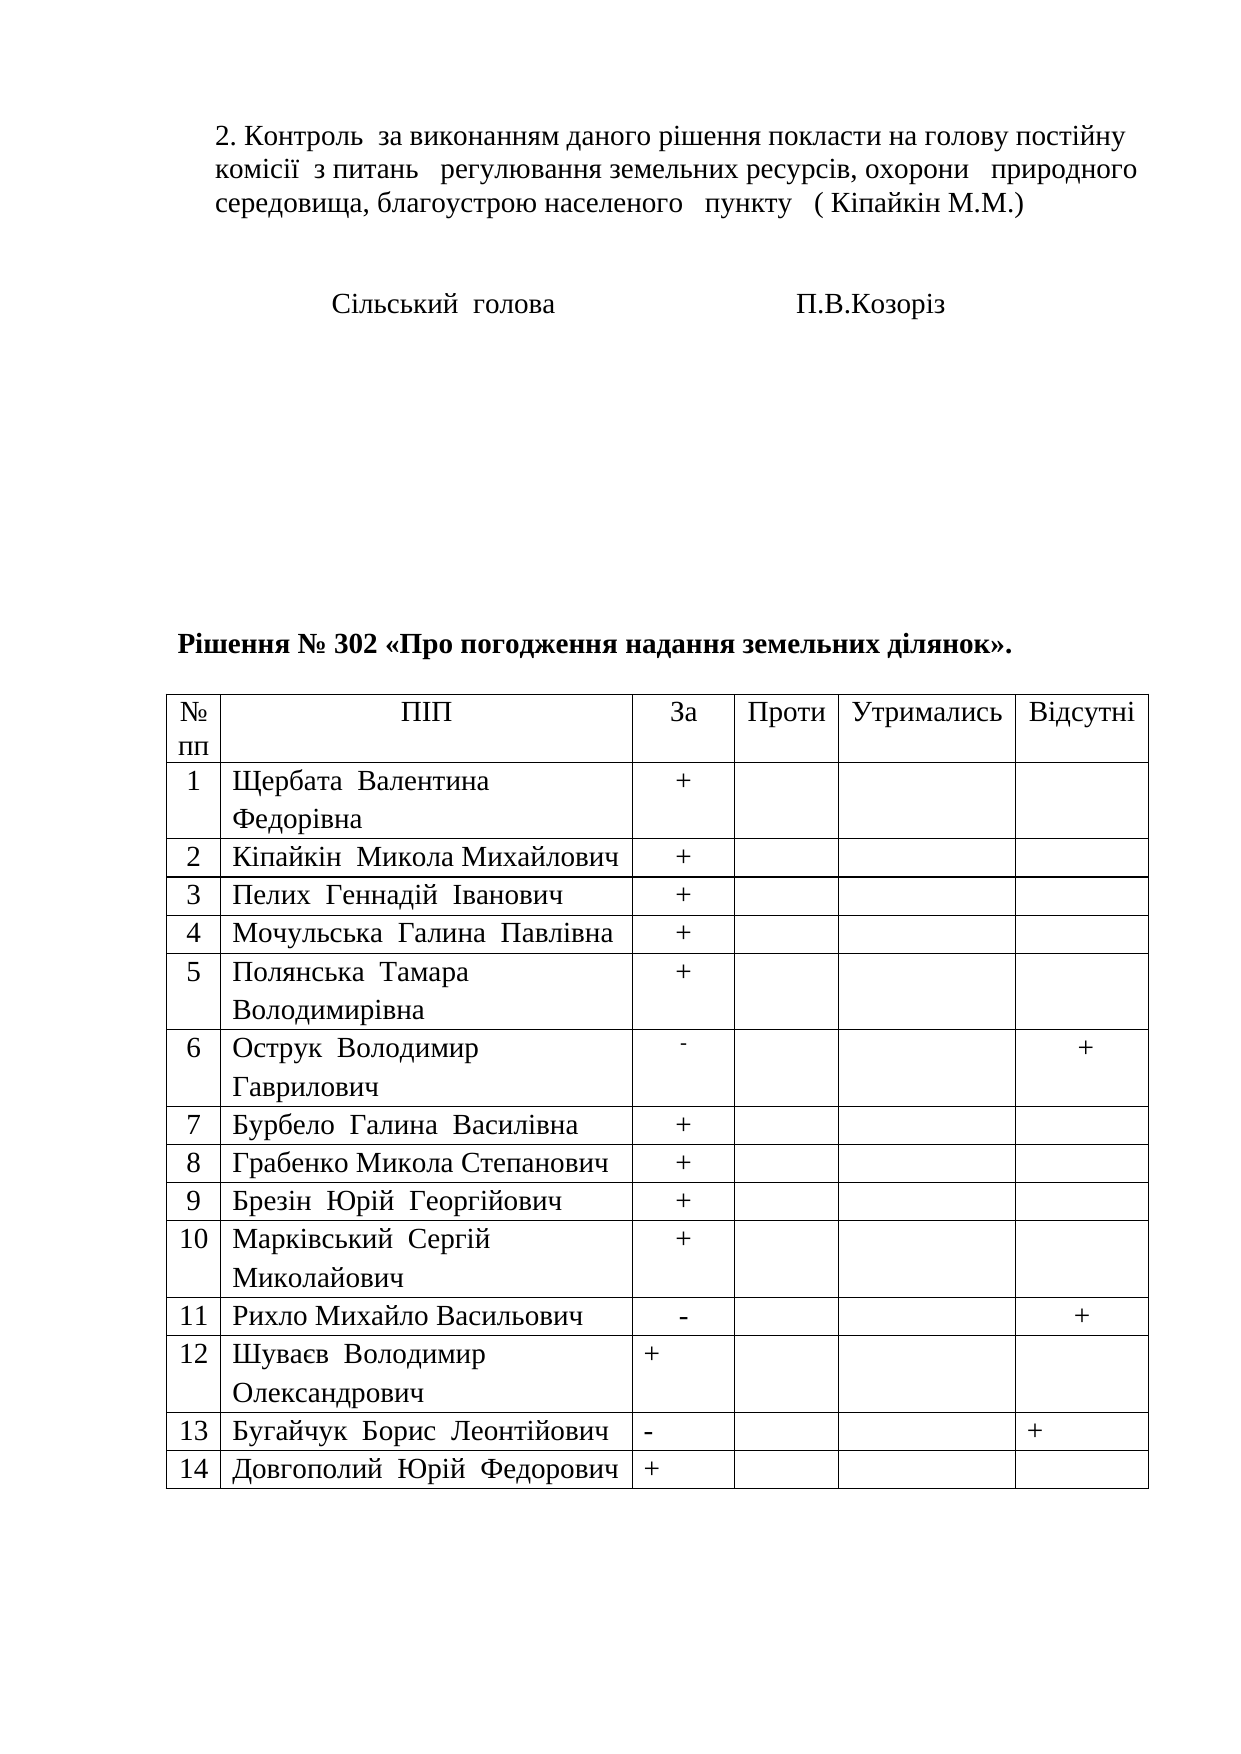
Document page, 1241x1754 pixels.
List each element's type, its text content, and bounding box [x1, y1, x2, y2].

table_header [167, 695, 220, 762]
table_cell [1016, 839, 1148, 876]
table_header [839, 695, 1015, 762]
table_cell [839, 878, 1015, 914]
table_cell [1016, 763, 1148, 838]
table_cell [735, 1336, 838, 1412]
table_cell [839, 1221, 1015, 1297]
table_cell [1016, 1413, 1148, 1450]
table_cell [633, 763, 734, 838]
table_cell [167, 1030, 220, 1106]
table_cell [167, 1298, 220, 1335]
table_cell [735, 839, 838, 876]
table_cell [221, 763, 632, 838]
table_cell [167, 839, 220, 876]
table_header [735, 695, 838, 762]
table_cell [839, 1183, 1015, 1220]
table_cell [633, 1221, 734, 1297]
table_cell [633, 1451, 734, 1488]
text Рішення № 302 «Про погодження надання земельних ділянок». [177, 626, 1152, 660]
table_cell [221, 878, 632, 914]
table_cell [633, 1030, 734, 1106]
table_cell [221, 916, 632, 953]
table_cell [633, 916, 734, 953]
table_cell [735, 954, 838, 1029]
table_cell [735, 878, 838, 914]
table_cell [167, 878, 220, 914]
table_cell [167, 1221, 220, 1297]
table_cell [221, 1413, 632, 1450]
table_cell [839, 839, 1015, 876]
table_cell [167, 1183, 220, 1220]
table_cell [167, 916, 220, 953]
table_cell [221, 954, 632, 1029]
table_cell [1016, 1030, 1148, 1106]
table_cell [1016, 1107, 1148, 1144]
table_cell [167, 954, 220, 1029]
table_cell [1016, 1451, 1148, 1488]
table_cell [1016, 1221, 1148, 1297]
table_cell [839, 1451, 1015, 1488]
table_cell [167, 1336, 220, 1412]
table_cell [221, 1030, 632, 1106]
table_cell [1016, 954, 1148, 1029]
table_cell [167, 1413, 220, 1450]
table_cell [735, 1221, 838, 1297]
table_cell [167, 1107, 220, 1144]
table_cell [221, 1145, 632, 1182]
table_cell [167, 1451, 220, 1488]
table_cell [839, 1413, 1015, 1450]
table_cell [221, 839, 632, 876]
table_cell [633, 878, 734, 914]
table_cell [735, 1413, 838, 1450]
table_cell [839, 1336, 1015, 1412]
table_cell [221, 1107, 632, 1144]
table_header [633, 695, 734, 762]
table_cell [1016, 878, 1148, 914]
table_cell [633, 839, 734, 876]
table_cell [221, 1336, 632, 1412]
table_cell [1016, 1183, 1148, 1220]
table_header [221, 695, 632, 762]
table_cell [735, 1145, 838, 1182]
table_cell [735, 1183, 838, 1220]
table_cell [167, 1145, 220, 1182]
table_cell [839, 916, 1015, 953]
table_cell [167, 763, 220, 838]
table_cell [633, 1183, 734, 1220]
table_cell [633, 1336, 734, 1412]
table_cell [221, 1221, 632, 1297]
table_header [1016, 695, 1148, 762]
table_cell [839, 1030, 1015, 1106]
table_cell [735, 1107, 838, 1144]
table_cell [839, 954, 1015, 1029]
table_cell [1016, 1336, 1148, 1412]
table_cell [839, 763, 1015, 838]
text Сільський голова П.В.Козоріз [177, 286, 1152, 319]
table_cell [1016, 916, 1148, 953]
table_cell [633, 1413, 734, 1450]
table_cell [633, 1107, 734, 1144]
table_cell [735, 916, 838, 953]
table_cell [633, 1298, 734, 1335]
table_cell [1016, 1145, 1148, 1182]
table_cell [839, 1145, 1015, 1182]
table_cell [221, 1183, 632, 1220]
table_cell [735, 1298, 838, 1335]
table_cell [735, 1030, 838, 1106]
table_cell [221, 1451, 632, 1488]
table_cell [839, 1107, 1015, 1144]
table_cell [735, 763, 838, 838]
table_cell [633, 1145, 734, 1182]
text 2. Контроль за виконанням даного рішення покласти на голову постійну комісії з питань регулювання земельних ресурсів, охорони природного середовища, благоустрою населеного пункту ( Кіпайкін М.М.) [215, 118, 1152, 219]
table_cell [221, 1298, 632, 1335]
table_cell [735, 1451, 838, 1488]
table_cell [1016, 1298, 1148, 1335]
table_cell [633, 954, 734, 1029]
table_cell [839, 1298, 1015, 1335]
